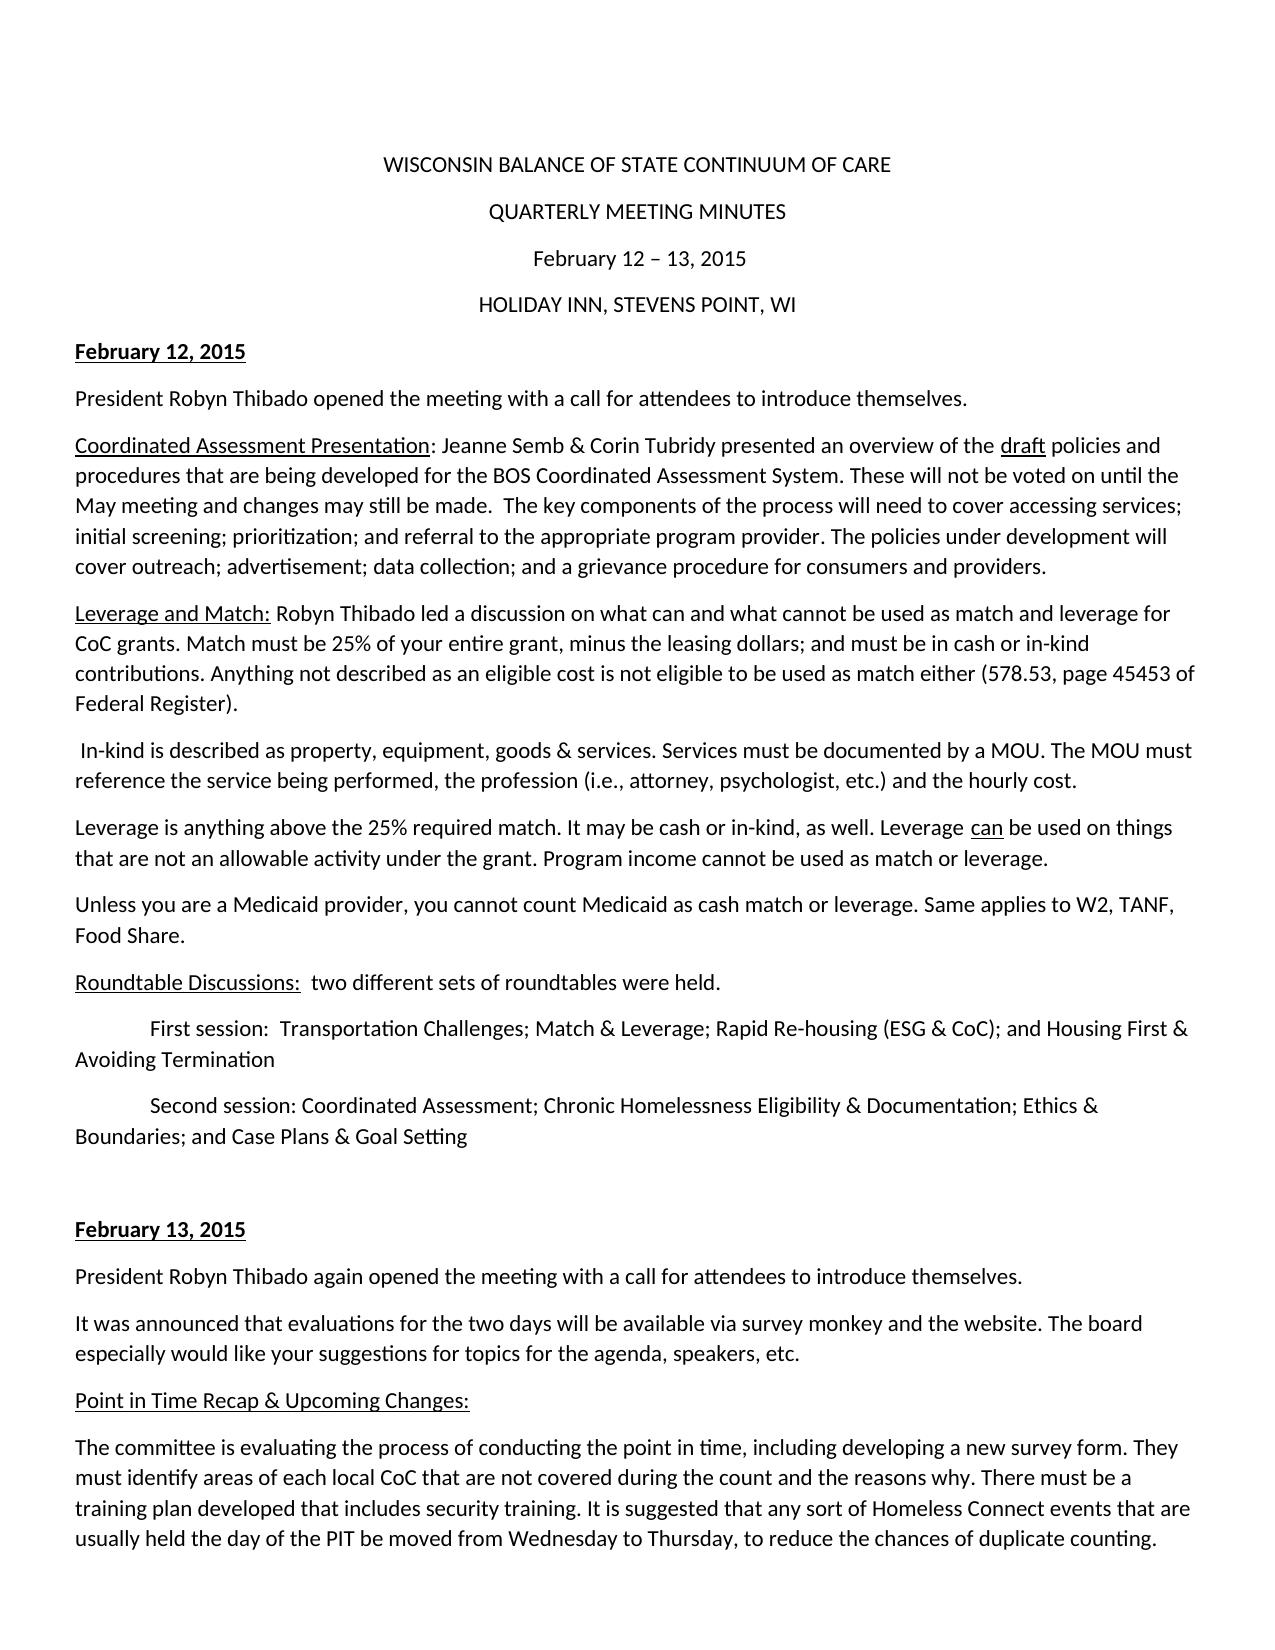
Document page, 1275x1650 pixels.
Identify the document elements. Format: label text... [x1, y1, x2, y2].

text The committee is evaluating the process of conducting the point in time, including developing a new survey form. They must identify areas of each local CoC that are not covered during the count and the reasons why. There must be a training plan developed that includes security training. It is suggested that any sort of Homeless Connect events that are usually held the day of the PIT be moved from Wednesday to Thursday, to reduce the chances of duplicate counting. [75, 1433, 1200, 1552]
text February 12, 2015 [75, 337, 1200, 366]
text February 13, 2015 [75, 1216, 1200, 1244]
text Roundtable Discussions: two different sets of roundtables were held. [75, 968, 1200, 996]
text Second session: Coordinated Assessment; Chronic Homelessness Eligibility & Documentation; Ethics & Boundaries; and Case Plans & Goal Setting [75, 1092, 1200, 1150]
text President Robyn Thibado opened the meeting with a call for attendees to introduce themselves. [75, 384, 1200, 412]
text WISCONSIN BALANCE OF STATE CONTINUUM OF CARE [75, 150, 1200, 178]
text Leverage and Match: Robyn Thibado led a discussion on what can and what cannot be used as match and leverage for CoC grants. Match must be 25% of your entire grant, minus the leasing dollars; and must be in cash or in-kind contributions. Anything not described as an eligible cost is not eligible to be used as match either (578.53, page 45453 of Federal Register). [75, 599, 1200, 718]
text HOLIDAY INN, STEVENS POINT, WI [75, 291, 1200, 319]
text Leverage is anything above the 25% required match. It may be cash or in-kind, as well. Leverage can be used on things that are not an allowable activity under the grant. Program income cannot be used as match or leverage. [75, 813, 1200, 872]
text Coordinated Assessment Presentation: Jeanne Semb & Corin Tubridy presented an overview of the draft policies and procedures that are being developed for the BOS Coordinated Assessment System. These will not be voted on until the May meeting and changes may still be made. The key components of the process will need to cover accessing services; initial screening; prioritization; and referral to the appropriate program provider. The policies under development will cover outreach; advertisement; data collection; and a grievance procedure for consumers and providers. [75, 431, 1200, 580]
text Unless you are a Medicaid provider, you cannot count Medicaid as cash match or leverage. Same applies to W2, TANF, Food Share. [75, 891, 1200, 949]
text First session: Transportation Challenges; Match & Leverage; Rapid Re-housing (ESG & CoC); and Housing First & Avoiding Termination [75, 1014, 1200, 1073]
text In-kind is described as property, equipment, goods & services. Services must be documented by a MOU. The MOU must reference the service being performed, the profession (i.e., attorney, psychologist, etc.) and the hourly cost. [75, 736, 1200, 795]
text President Robyn Thibado again opened the meeting with a call for attendees to introduce themselves. [75, 1262, 1200, 1291]
text February 12 – 13, 2015 [75, 244, 1200, 272]
text It was announced that evaluations for the two days will be available via survey monkey and the website. The board especially would like your suggestions for topics for the agenda, speakers, etc. [75, 1309, 1200, 1368]
text Point in Time Recap & Upcoming Changes: [75, 1386, 1200, 1414]
text QUARTERLY MEETING MINUTES [75, 197, 1200, 225]
